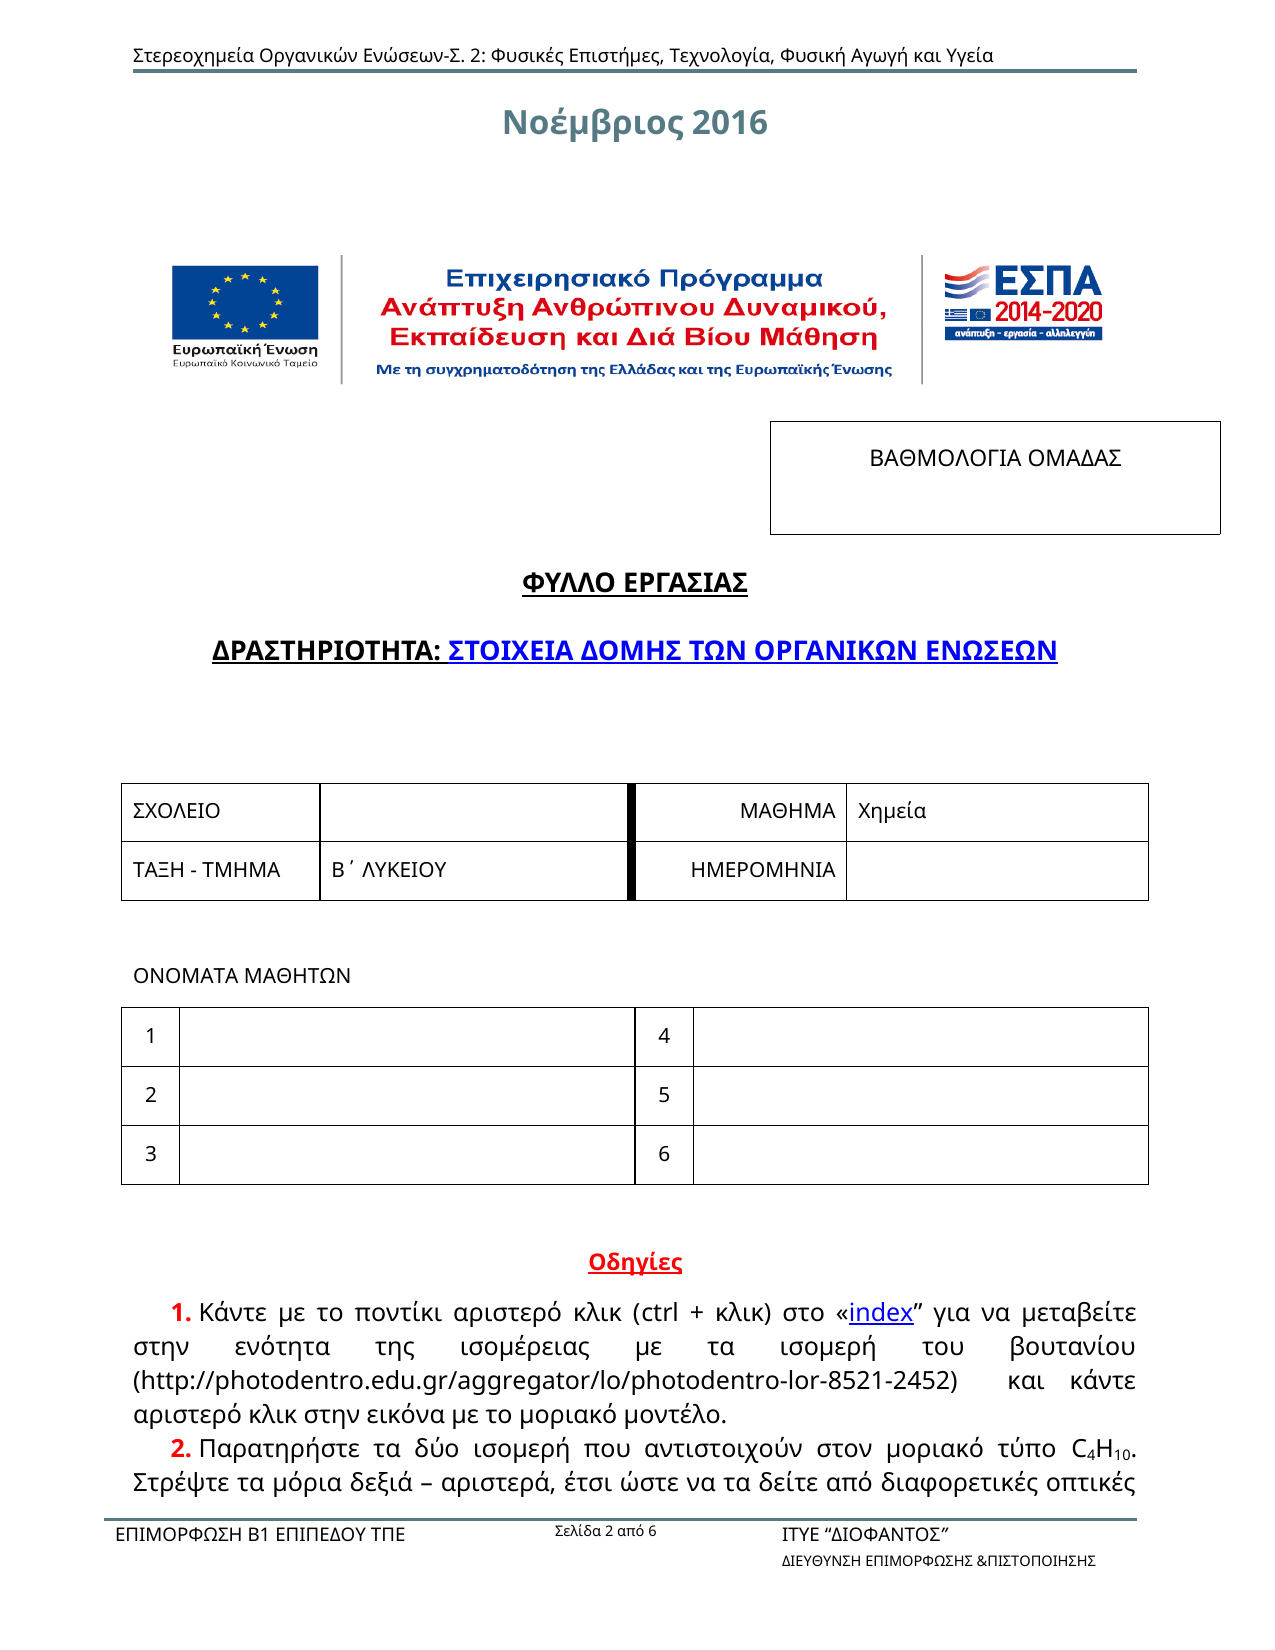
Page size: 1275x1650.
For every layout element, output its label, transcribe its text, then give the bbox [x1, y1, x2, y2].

table_cell 2 [122, 1067, 179, 1125]
table_header [321, 784, 627, 841]
table_cell ΗΜΕΡΟΜΗΝΙΑ [636, 842, 846, 899]
picture [148, 247, 1127, 394]
table_header ΣΧΟΛΕΙΟ [122, 784, 319, 841]
table_cell [694, 1067, 1148, 1125]
table_header ΜΑΘΗΜΑ [636, 784, 846, 841]
table_cell 5 [636, 1067, 693, 1125]
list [133, 1431, 1137, 1499]
table_header [694, 1008, 1148, 1066]
table_cell [180, 1126, 634, 1184]
table_header 4 [636, 1008, 693, 1066]
table_header [180, 1008, 634, 1066]
table_cell 3 [122, 1126, 179, 1184]
text Νοέμβριος 2016 [133, 99, 1137, 144]
table_cell [694, 1126, 1148, 1184]
text Οδηγίες [133, 1246, 1137, 1277]
table_cell [180, 1067, 634, 1125]
table_cell 6 [636, 1126, 693, 1184]
title ΦΥΛΛΟ ΕΡΓΑΣΙΑΣ [133, 563, 1137, 600]
title ΔΡΑΣΤΗΡΙΟΤΗΤΑ: ΣΤΟΙΧΕΙΑ ΔΟΜΗΣ ΤΩΝ ΟΡΓΑΝΙΚΩΝ ΕΝΩΣΕΩΝ [133, 631, 1137, 668]
table_cell Β΄ ΛΥΚΕΙΟΥ [321, 842, 627, 899]
table_header Χημεία [847, 784, 1148, 841]
table_cell ΤΑΞΗ - TMHMA [122, 842, 319, 899]
table_cell [847, 842, 1148, 899]
text ΟΝΟΜΑΤΑ ΜΑΘΗΤΩΝ [133, 962, 1137, 990]
table_header 1 [122, 1008, 179, 1066]
list Κάντε με το ποντίκι αριστερό κλικ (ctrl + κλικ) στο «index” για να μεταβείτε στην ενότητα της ισομέρειας με τα ισομερή του βουτανίου (http://photodentro.edu.gr/aggregator/lo/photodentro-lor-8521-2452) και κάντε αριστερό κλικ στην εικόνα με το μοριακό μοντέλο. [133, 1294, 1137, 1431]
